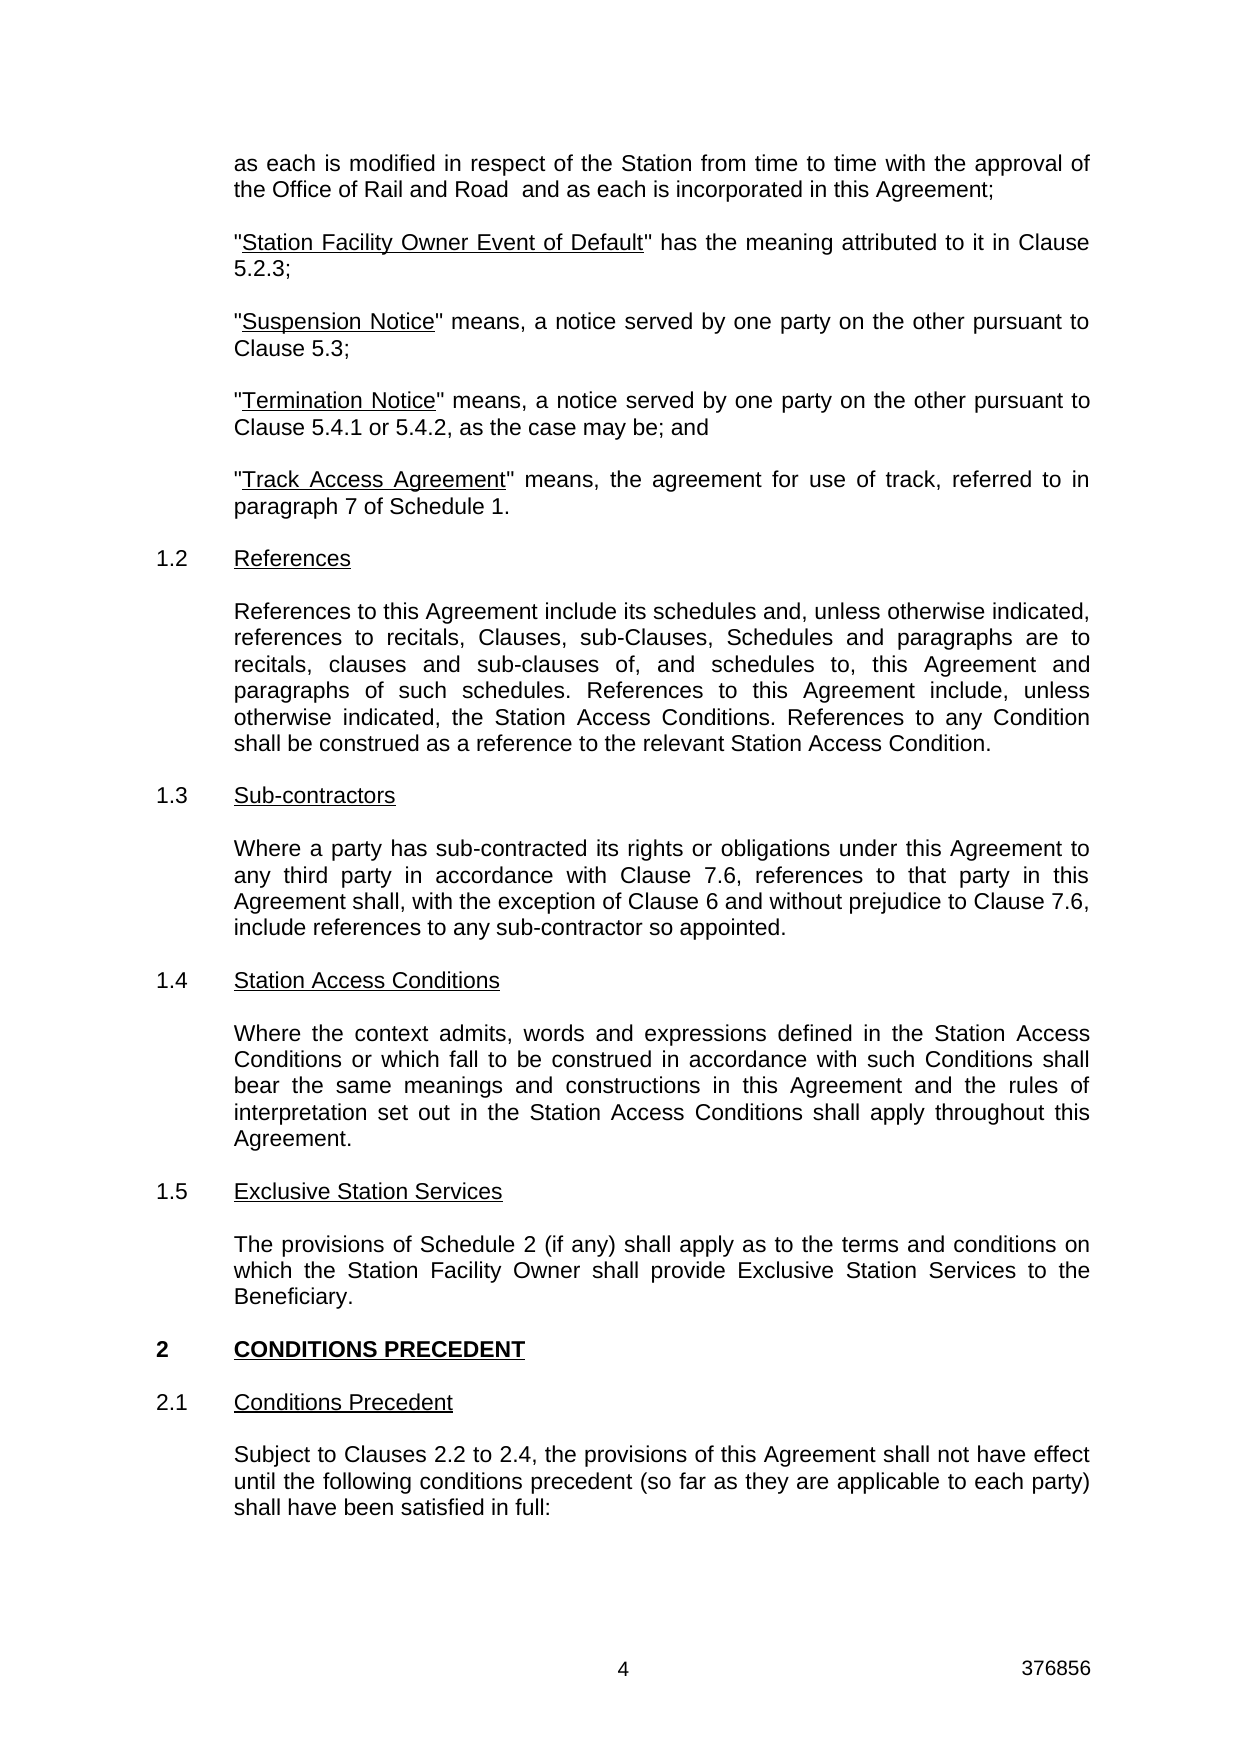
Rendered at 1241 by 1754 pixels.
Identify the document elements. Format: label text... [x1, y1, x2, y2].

text 2 CONDITIONS PRECEDENT [156, 1336, 1091, 1362]
text as each is modified in respect of the Station from time to time with the approval of the Office of Rail and Road and as each is incorporated in this Agreement; [234, 150, 1091, 203]
text "Termination Notice" means, a notice served by one party on the other pursuant to Clause 5.4.1 or 5.4.2, as the case may be; and [234, 387, 1091, 440]
text 1.5 Exclusive Station Services [156, 1178, 1091, 1204]
text Where the context admits, words and expressions defined in the Station Access Conditions or which fall to be construed in accordance with such Conditions shall bear the same meanings and constructions in this Agreement and the rules of interpretation set out in the Station Access Conditions shall apply throughout this Agreement. [234, 1020, 1091, 1151]
text 1.3 Sub-contractors [156, 782, 1091, 809]
text 2.1 Conditions Precedent [156, 1389, 1091, 1415]
text References to this Agreement include its schedules and, unless otherwise indicated, references to recitals, Clauses, sub-Clauses, Schedules and paragraphs are to recitals, clauses and sub-clauses of, and schedules to, this Agreement and paragraphs of such schedules. References to this Agreement include, unless otherwise indicated, the Station Access Conditions. References to any Condition shall be construed as a reference to the relevant Station Access Condition. [234, 598, 1091, 756]
text "Track Access Agreement" means, the agreement for use of track, referred to in paragraph 7 of Schedule 1. [234, 466, 1091, 519]
text 1.4 Station Access Conditions [156, 967, 1091, 993]
text 1.2 References [156, 545, 1091, 572]
text "Suspension Notice" means, a notice served by one party on the other pursuant to Clause 5.3; [234, 308, 1091, 361]
text The provisions of Schedule 2 (if any) shall apply as to the terms and conditions on which the Station Facility Owner shall provide Exclusive Station Services to the Beneficiary. [234, 1231, 1091, 1309]
text "Station Facility Owner Event of Default" has the meaning attributed to it in Clause 5.2.3; [234, 229, 1091, 282]
text Subject to Clauses 2.2 to 2.4, the provisions of this Agreement shall not have effect until the following conditions precedent (so far as they are applicable to each party) shall have been satisfied in full: [234, 1441, 1091, 1520]
text Where a party has sub-contracted its rights or obligations under this Agreement to any third party in accordance with Clause 7.6, references to that party in this Agreement shall, with the exception of Clause 6 and without prejudice to Clause 7.6, include references to any sub-contractor so appointed. [234, 835, 1091, 941]
